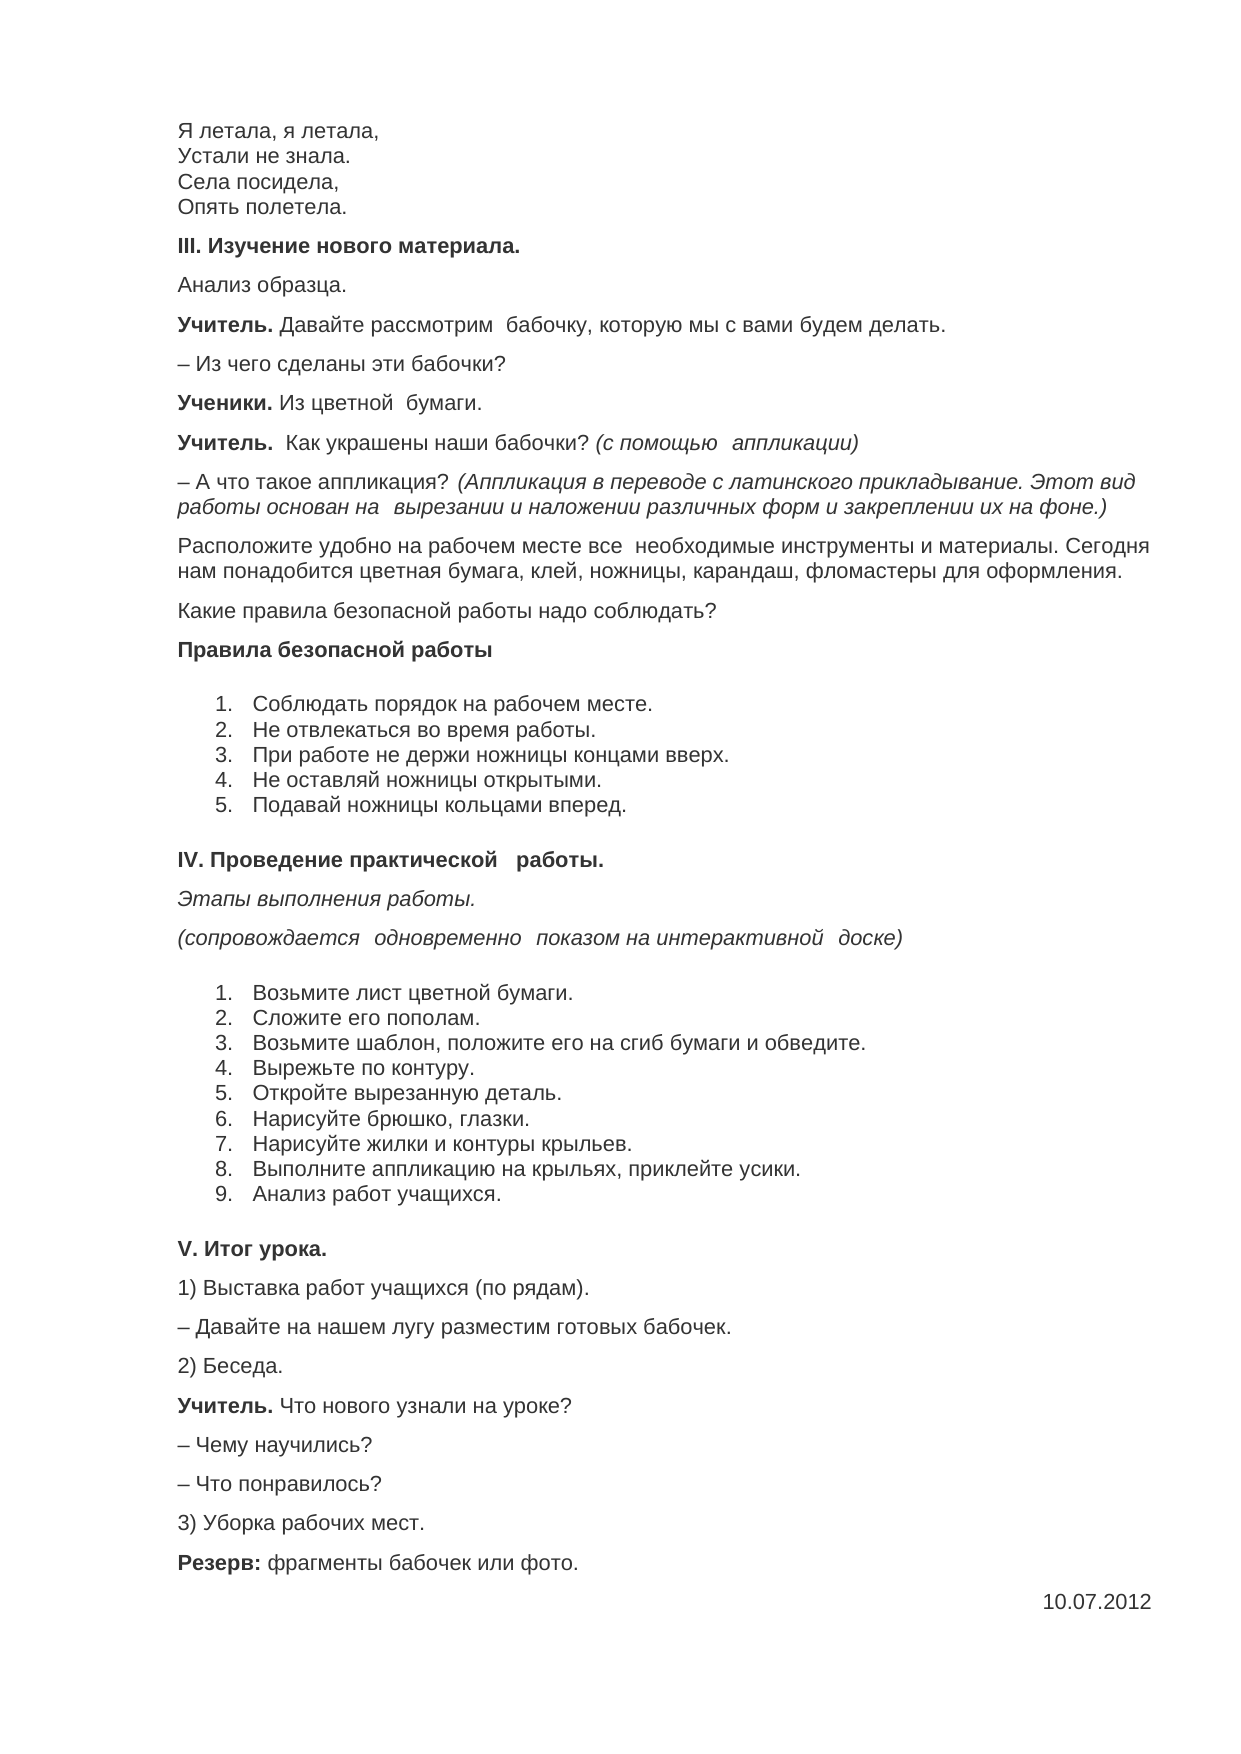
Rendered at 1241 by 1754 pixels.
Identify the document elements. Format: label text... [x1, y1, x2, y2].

text Учитель. Давайте рассмотрим бабочку, которую мы с вами будем делать. [177, 312, 1152, 337]
text – Из чего сделаны эти бабочки? [177, 351, 1152, 376]
list Вырежьте по контуру. [215, 1055, 1152, 1080]
text IV. Проведение практической работы. [177, 846, 1152, 872]
text Этапы выполнения работы. [177, 886, 1152, 911]
text – А что такое аппликация? (Аппликация в переводе с латинского прикладывание. Этот вид работы основан на вырезании и наложении различных форм и закреплении их на фоне.) [177, 469, 1152, 519]
text 1) Выставка работ учащихся (по рядам). [177, 1275, 1152, 1300]
text Правила безопасной работы [177, 637, 1152, 662]
text V. Итог урока. [177, 1235, 1152, 1261]
text Какие правила безопасной работы надо соблюдать? [177, 598, 1152, 623]
text – Чему научились? [177, 1432, 1152, 1457]
list Анализ работ учащихся. [215, 1181, 1152, 1206]
list Сложите его пополам. [215, 1004, 1152, 1030]
text – Давайте на нашем лугу разместим готовых бабочек. [177, 1314, 1152, 1339]
list Не оставляй ножницы открытыми. [215, 767, 1152, 792]
text Я летала, я летала, Устали не знала. Села посидела, Опять полетела. [177, 118, 1152, 219]
text Ученики. Из цветной бумаги. [177, 390, 1152, 415]
text Расположите удобно на рабочем месте все необходимые инструменты и материалы. Сегодня нам понадобится цветная бумага, клей, ножницы, карандаш, фломастеры для оформления. [177, 533, 1152, 583]
text Учитель. Как украшены наши бабочки? (с помощью аппликации) [177, 429, 1152, 454]
text 2) Беседа. [177, 1353, 1152, 1378]
text (сопровождается одновременно показом на интерактивной доске) [177, 925, 1152, 950]
text Учитель. Что нового узнали на уроке? [177, 1392, 1152, 1418]
text Резерв: фрагменты бабочек или фото. [177, 1549, 1152, 1575]
list При работе не держи ножницы концами вверх. [215, 742, 1152, 767]
text Анализ образца. [177, 272, 1152, 297]
list Выполните аппликацию на крыльях, приклейте усики. [215, 1156, 1152, 1181]
text 3) Уборка рабочих мест. [177, 1510, 1152, 1536]
list Нарисуйте брюшко, глазки. [215, 1105, 1152, 1131]
list Не отвлекаться во время работы. [215, 716, 1152, 742]
list Откройте вырезанную деталь. [215, 1080, 1152, 1105]
list Нарисуйте жилки и контуры крыльев. [215, 1131, 1152, 1156]
list Соблюдать порядок на рабочем месте. [215, 691, 1152, 716]
text III. Изучение нового материала. [177, 233, 1152, 258]
list Подавай ножницы кольцами вперед. [215, 792, 1152, 817]
list Возьмите шаблон, положите его на сгиб бумаги и обведите. [215, 1030, 1152, 1055]
text – Что понравилось? [177, 1471, 1152, 1496]
text 10.07.2012 [177, 1589, 1152, 1614]
list Возьмите лист цветной бумаги. [215, 979, 1152, 1004]
